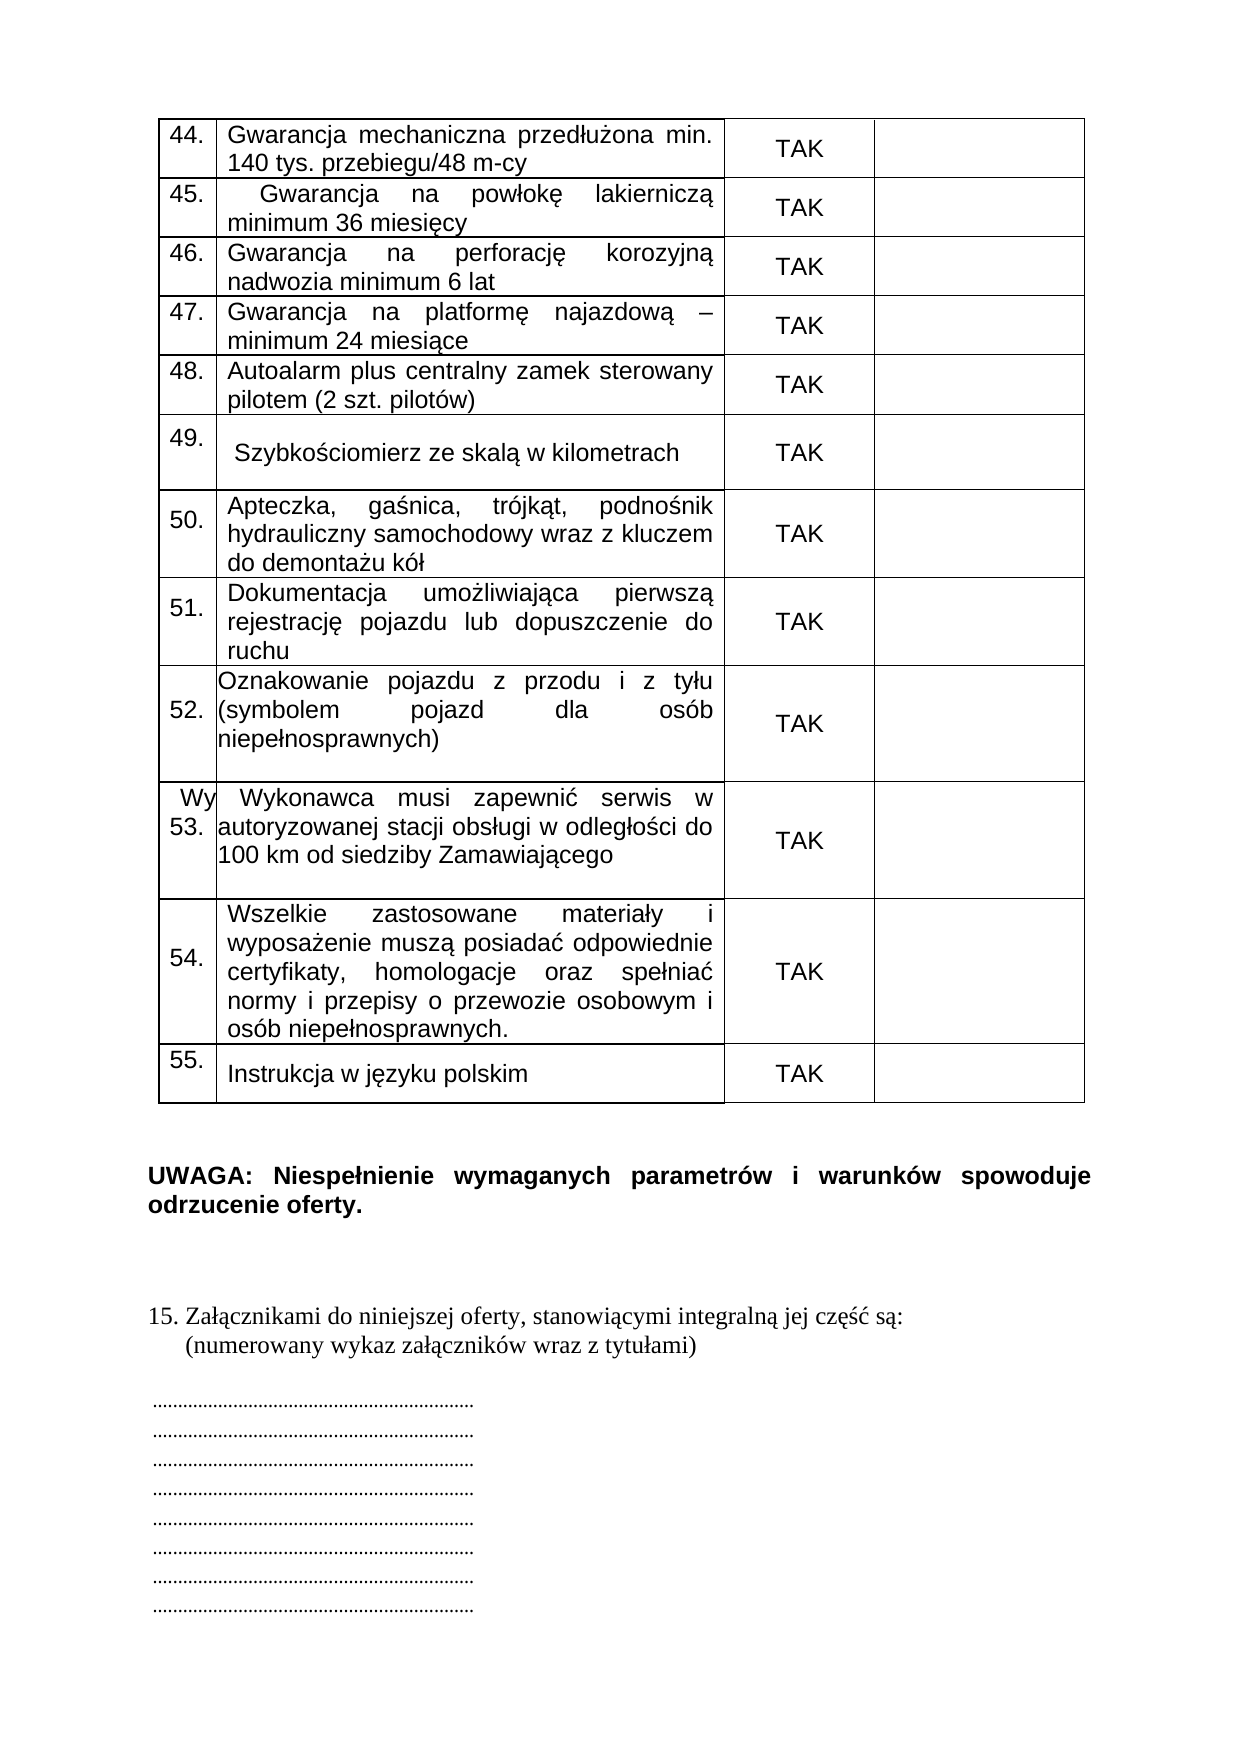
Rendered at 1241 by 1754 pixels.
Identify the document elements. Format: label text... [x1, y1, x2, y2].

table_cell TAK [725, 415, 874, 489]
table_cell Wy Wykonawca musi zapewnić serwis w autoryzowanej stacji obsługi w odległości do 100 km od siedziby Zamawiającego [217, 783, 724, 898]
table_cell [875, 899, 1084, 1043]
table_cell TAK [725, 899, 874, 1043]
table_cell Autoalarm plus centralny zamek sterowany pilotem (2 szt. pilotów) [217, 356, 724, 413]
text ................................................................ [148, 1388, 1092, 1413]
table_cell [875, 1044, 1084, 1102]
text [148, 1534, 1092, 1559]
list Załącznikami do niniejszej oferty, stanowiącymi integralną jej część są: [148, 1301, 1092, 1330]
table_cell [875, 782, 1084, 898]
table_cell [160, 297, 216, 354]
table_cell [875, 296, 1084, 354]
table_cell TAK [725, 1044, 874, 1102]
table_cell [160, 356, 216, 413]
table_cell [875, 490, 1084, 577]
text ................................................................ [148, 1476, 1092, 1501]
table_cell [160, 415, 216, 489]
table_cell TAK [725, 490, 874, 577]
text ................................................................ [148, 1446, 1092, 1472]
table_cell TAK [725, 578, 874, 665]
table_cell TAK [725, 178, 874, 236]
table_cell [160, 666, 216, 781]
table_cell Gwarancja na powłokę lakierniczą minimum 36 miesięcy [217, 179, 724, 236]
table_cell [875, 415, 1084, 489]
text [148, 1593, 1092, 1618]
table_cell [160, 578, 216, 665]
text ................................................................ [148, 1417, 1092, 1442]
table_cell Oznakowanie pojazdu z przodu i z tyłu (symbolem pojazd dla osób niepełnosprawnych) [217, 666, 724, 781]
table_cell TAK [725, 237, 874, 295]
table_cell [160, 1045, 216, 1102]
table_cell TAK [725, 296, 874, 354]
table_cell [160, 900, 216, 1043]
table_cell Dokumentacja umożliwiająca pierwszą rejestrację pojazdu lub dopuszczenie do ruchu [217, 578, 724, 665]
table_cell Apteczka, gaśnica, trójkąt, podnośnik hydrauliczny samochodowy wraz z kluczem do demontażu kół [217, 491, 724, 577]
text (numerowany wykaz załączników wraz z tytułami) [185, 1330, 1092, 1359]
text UWAGA: Niespełnienie wymaganych parametrów i warunków spowoduje odrzucenie oferty. [148, 1161, 1092, 1219]
table_cell TAK [725, 782, 874, 898]
table_cell [875, 237, 1084, 295]
table_cell TAK [725, 119, 874, 177]
table_cell [160, 120, 216, 177]
table_cell [160, 783, 216, 898]
table_cell [875, 119, 1084, 177]
table_cell [160, 179, 216, 236]
table_cell [160, 238, 216, 295]
text ................................................................ [148, 1505, 1092, 1530]
table_cell Szybkościomierz ze skalą w kilometrach [217, 415, 724, 489]
table_cell Gwarancja mechaniczna przedłużona min. 140 tys. przebiegu/48 m-cy [217, 120, 724, 177]
table_cell TAK [725, 666, 874, 781]
table_cell Gwarancja na platformę najazdową – minimum 24 miesiące [217, 297, 724, 354]
table_cell [875, 178, 1084, 236]
table_cell [875, 355, 1084, 413]
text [148, 1563, 1092, 1589]
table_cell Instrukcja w języku polskim [217, 1045, 724, 1102]
table_cell TAK [725, 355, 874, 413]
table_cell Gwarancja na perforację korozyjną nadwozia minimum 6 lat [217, 238, 724, 295]
table_cell Wszelkie zastosowane materiały i wyposażenie muszą posiadać odpowiednie certyfikaty, homologacje oraz spełniać normy i przepisy o przewozie osobowym i osób niepełnosprawnych. [217, 900, 724, 1043]
table_cell [875, 578, 1084, 665]
table_cell [875, 666, 1084, 781]
table_cell [160, 491, 216, 577]
